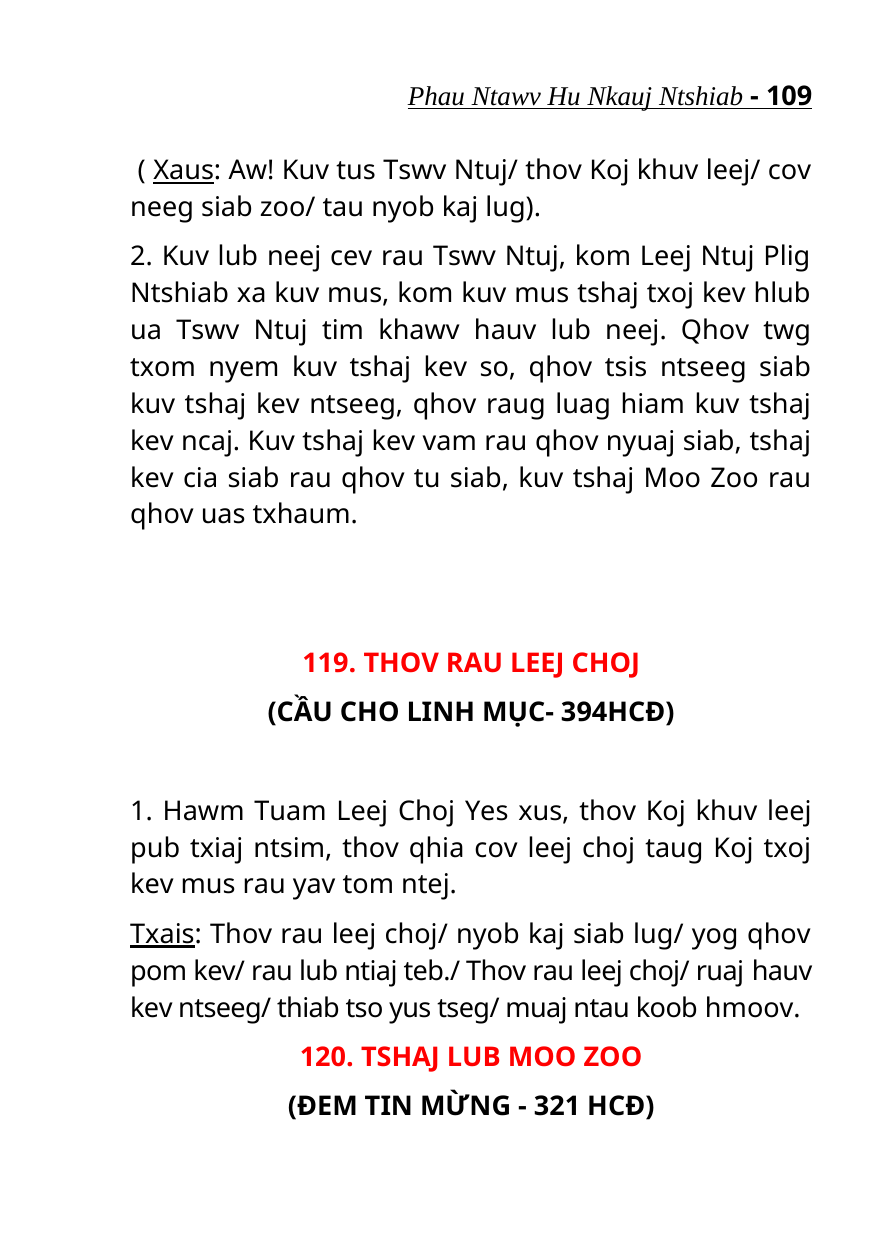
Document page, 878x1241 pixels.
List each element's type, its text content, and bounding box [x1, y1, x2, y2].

text 1. Hawm Tuam Leej Choj Yes xus, thov Koj khuv leej pub txiaj ntsim, thov qhia cov leej choj taug Koj txoj kev mus rau yav tom ntej. [130, 791, 812, 902]
text 2. Kuv lub neej cev rau Tswv Ntuj, kom Leej Ntuj Plig Ntshiab xa kuv mus, kom kuv mus tshaj txoj kev hlub ua Tswv Ntuj tim khawv hauv lub neej. Qhov twg txom nyem kuv tshaj kev so, qhov tsis ntseeg siab kuv tshaj kev ntseeg, qhov raug luag hiam kuv tshaj kev ncaj. Kuv tshaj kev vam rau qhov nyuaj siab, tshaj kev cia siab rau qhov tu siab, kuv tshaj Moo Zoo rau qhov uas txhaum. [130, 237, 812, 532]
subtitle 119. THOV RAU LEEJ CHOJ [130, 643, 812, 680]
text Txais: Thov rau leej choj/ nyob kaj siab lug/ yog qhov pom kev/ rau lub ntiaj teb./ Thov rau leej choj/ ruaj hauv kev ntseeg/ thiab tso yus tseg/ muaj ntau koob hmoov. [130, 914, 812, 1025]
text (ĐEM TIN MỪNG - 321 HCĐ) [130, 1087, 812, 1124]
subtitle 120. TSHAJ LUB MOO ZOO [130, 1037, 812, 1074]
text ( Xaus: Aw! Kuv tus Tswv Ntuj/ thov Koj khuv leej/ cov neeg siab zoo/ tau nyob kaj lug). [130, 151, 812, 224]
text (CẦU CHO LINH MỤC- 394HCĐ) [130, 692, 812, 729]
